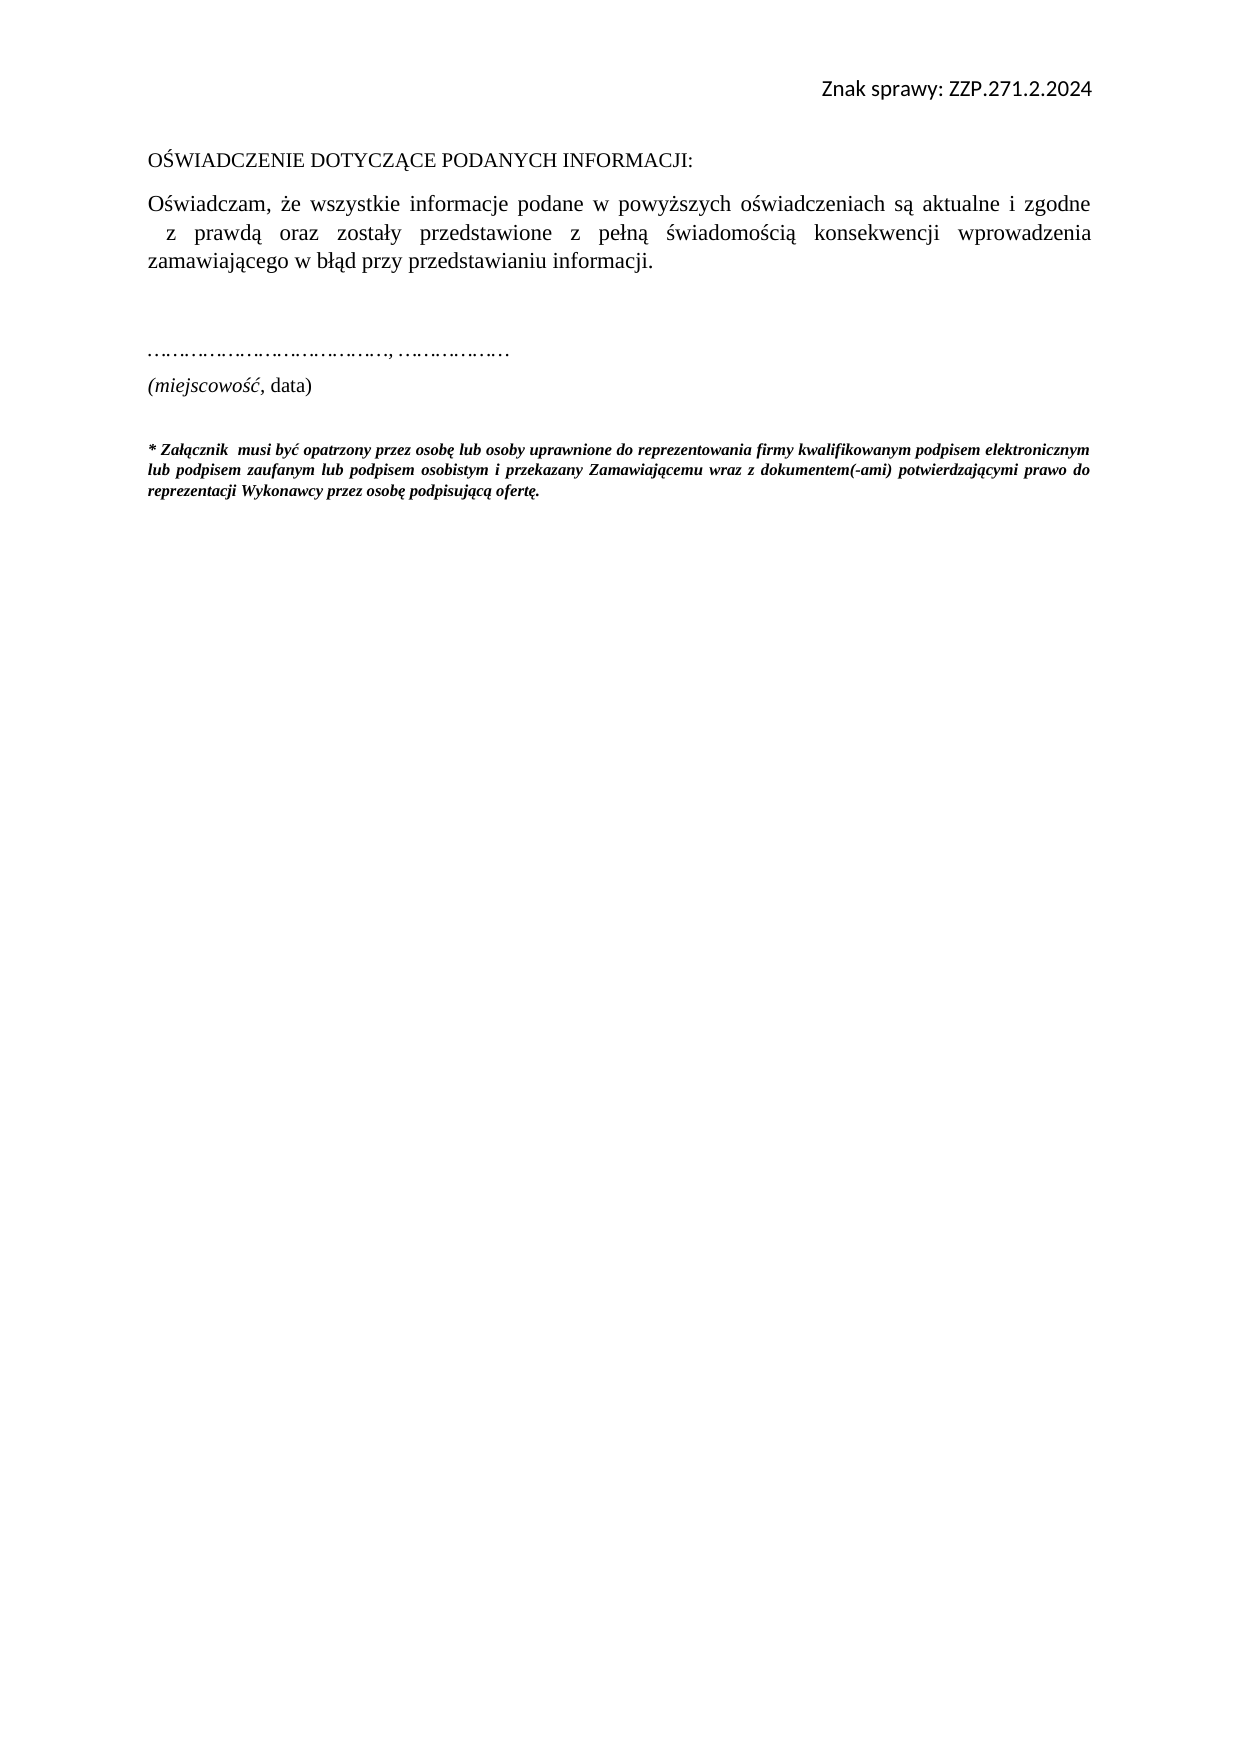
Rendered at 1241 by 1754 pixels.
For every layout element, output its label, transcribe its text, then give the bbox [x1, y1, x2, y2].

text …………………………………, ……………… [148, 337, 1093, 361]
text Oświadczam, że wszystkie informacje podane w powyższych oświadczeniach są aktualne i zgodne z prawdą oraz zostały przedstawione z pełną świadomością konsekwencji wprowadzenia zamawiającego w błąd przy przedstawianiu informacji. [148, 190, 1093, 273]
text OŚWIADCZENIE DOTYCZĄCE PODANYCH INFORMACJI: [148, 148, 1093, 172]
text * Załącznik musi być opatrzony przez osobę lub osoby uprawnione do reprezentowania firmy kwalifikowanym podpisem elektronicznym lub podpisem zaufanym lub podpisem osobistym i przekazany Zamawiającemu wraz z dokumentem(-ami) potwierdzającymi prawo do reprezentacji Wykonawcy przez osobę podpisującą ofertę. [148, 439, 1093, 500]
text (miejscowość, data) [148, 373, 1093, 397]
